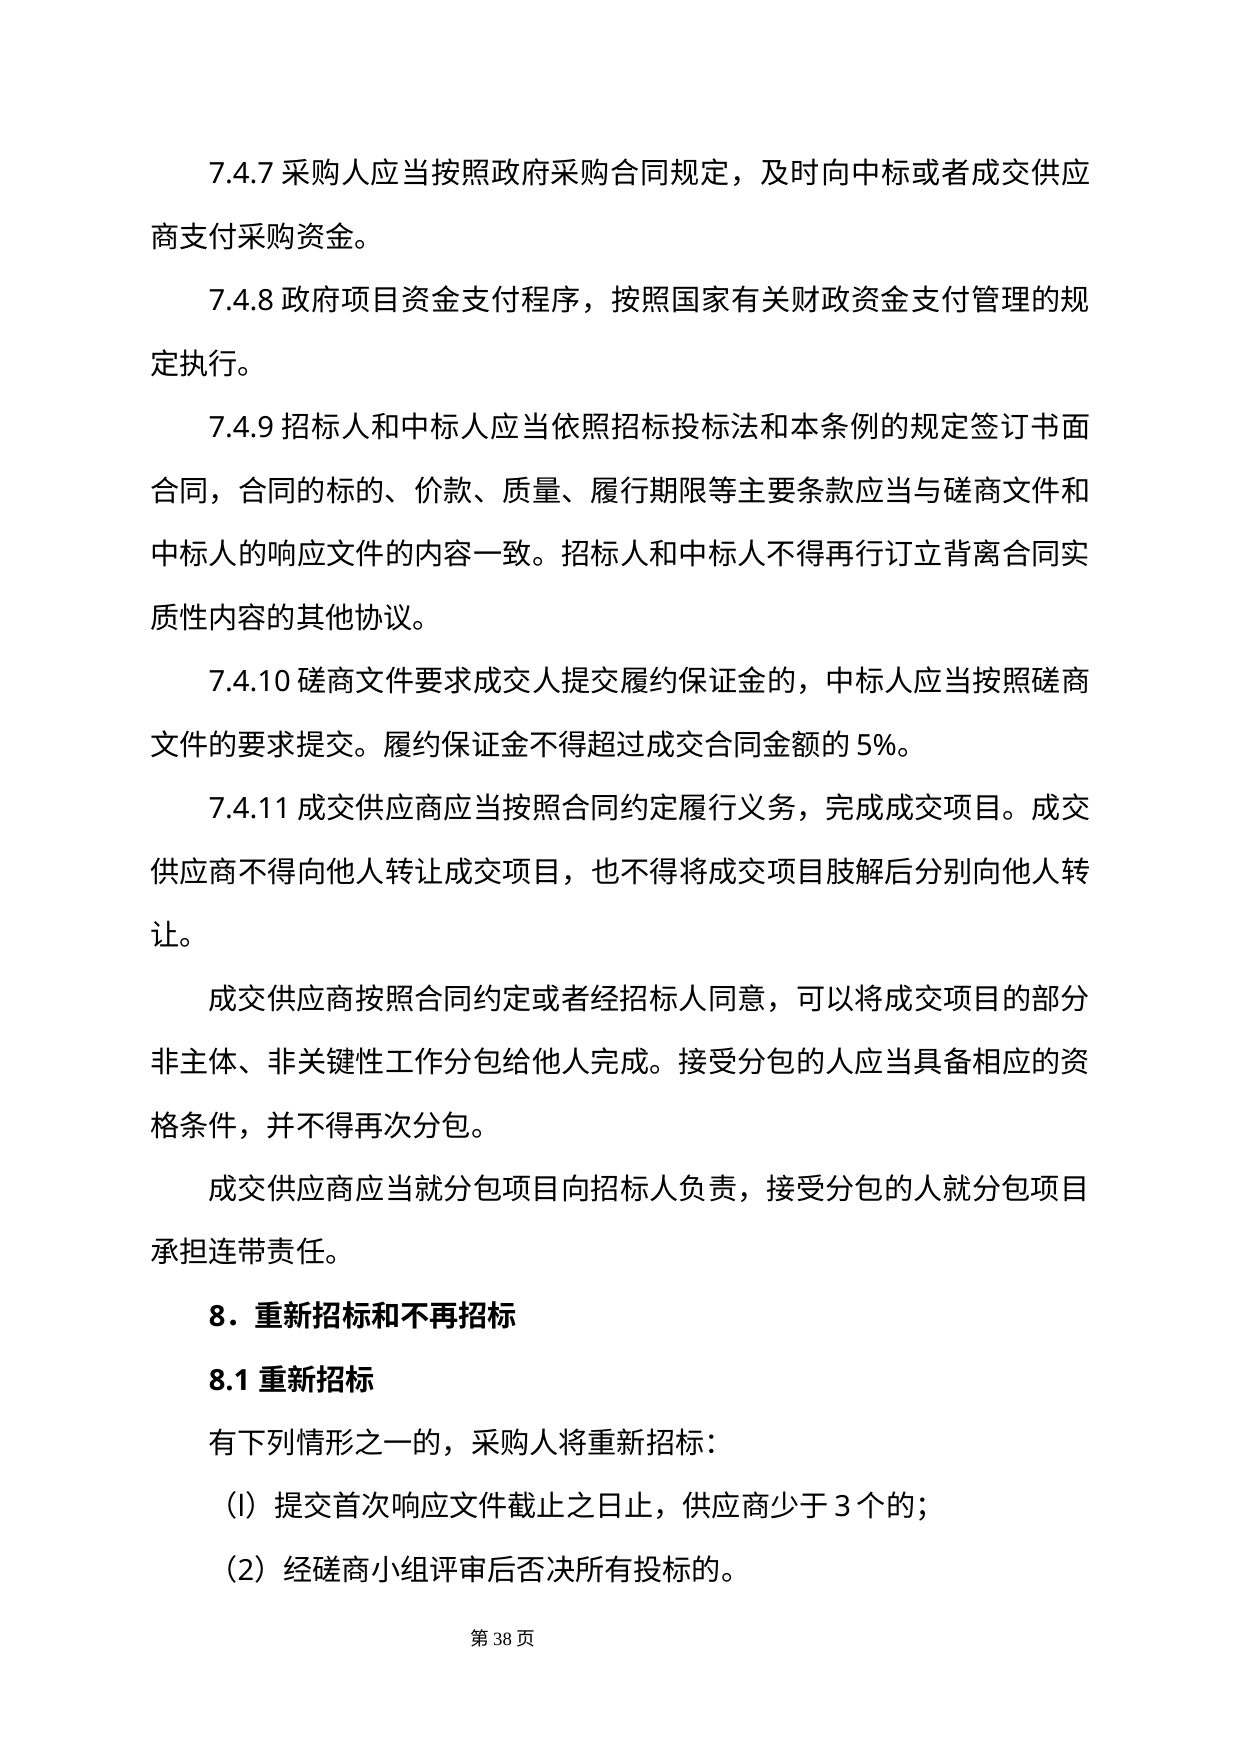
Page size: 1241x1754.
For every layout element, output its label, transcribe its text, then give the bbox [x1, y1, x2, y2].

text 7.4.7采购人应当按照政府采购合同规定，及时向中标或者成交供应商支付采购资金。 [150, 150, 1090, 256]
text 7.4.11成交供应商应当按照合同约定履行义务，完成成交项目。成交供应商不得向他人转让成交项目，也不得将成交项目肢解后分别向他人转让。 [150, 785, 1090, 954]
text 8．重新招标和不再招标 [150, 1292, 1090, 1335]
text （2）经磋商小组评审后否决所有投标的。 [150, 1547, 1090, 1589]
text 7.4.10磋商文件要求成交人提交履约保证金的，中标人应当按照磋商文件的要求提交。履约保证金不得超过成交合同金额的5%。 [150, 658, 1090, 764]
text （l）提交首次响应文件截止之日止，供应商少于3个的； [150, 1483, 1090, 1525]
text 7.4.9招标人和中标人应当依照招标投标法和本条例的规定签订书面合同，合同的标的、价款、质量、履行期限等主要条款应当与磋商文件和中标人的响应文件的内容一致。招标人和中标人不得再行订立背离合同实质性内容的其他协议。 [150, 404, 1090, 637]
text 成交供应商应当就分包项目向招标人负责，接受分包的人就分包项目承担连带责任。 [150, 1166, 1090, 1271]
text 8.1 重新招标 [150, 1356, 1090, 1398]
text 7.4.8政府项目资金支付程序，按照国家有关财政资金支付管理的规定执行。 [150, 277, 1090, 383]
text 有下列情形之一的，采购人将重新招标： [150, 1419, 1090, 1462]
text 成交供应商按照合同约定或者经招标人同意，可以将成交项目的部分非主体、非关键性工作分包给他人完成。接受分包的人应当具备相应的资格条件，并不得再次分包。 [150, 975, 1090, 1144]
